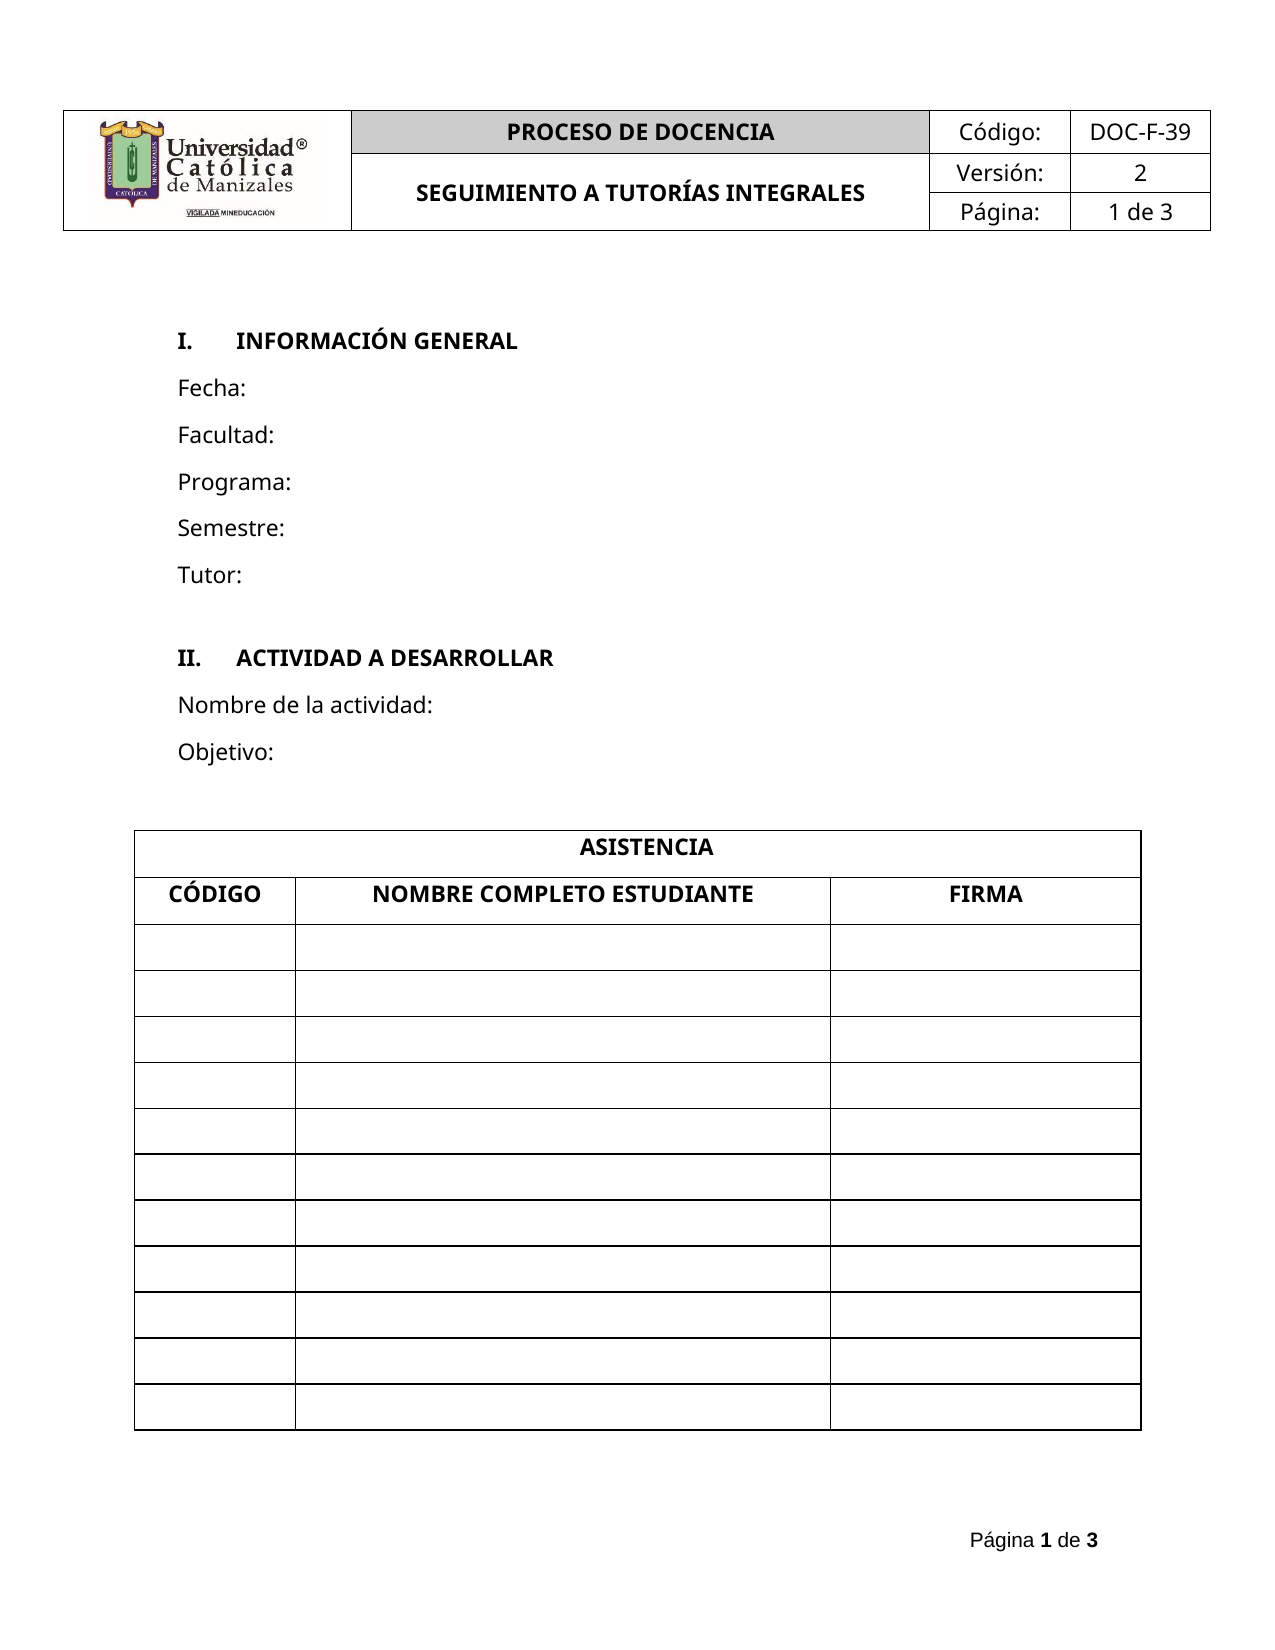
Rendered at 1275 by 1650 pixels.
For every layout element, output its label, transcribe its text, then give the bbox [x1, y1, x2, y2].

table_cell [296, 925, 830, 969]
text Facultad: [177, 418, 1098, 450]
table_cell [296, 1385, 830, 1429]
table_cell [296, 1247, 830, 1291]
text Programa: [177, 465, 1098, 497]
list ACTIVIDAD A DESARROLLAR [177, 642, 1098, 673]
table_cell [831, 1293, 1140, 1337]
picture [83, 112, 332, 229]
table_cell [135, 971, 295, 1016]
table_cell [831, 1339, 1140, 1383]
table_cell NOMBRE COMPLETO ESTUDIANTE [296, 878, 830, 924]
text Nombre de la actividad: [177, 689, 1098, 720]
table_cell [135, 1063, 295, 1107]
table_cell [135, 925, 295, 969]
table_cell [831, 1201, 1140, 1245]
table_cell [831, 1109, 1140, 1153]
table_cell [296, 1109, 830, 1153]
list INFORMACIÓN GENERAL [177, 325, 1098, 356]
table_cell [135, 1293, 295, 1337]
text Fecha: [177, 372, 1098, 403]
table_cell [135, 1201, 295, 1245]
table_cell [135, 1017, 295, 1061]
text Semestre: [177, 512, 1098, 543]
text Objetivo: [177, 736, 1098, 767]
table_cell [135, 1155, 295, 1199]
table_cell CÓDIGO [135, 878, 295, 924]
table_cell [296, 971, 830, 1016]
table_cell [296, 1339, 830, 1383]
table_cell [831, 1063, 1140, 1107]
table_cell [831, 1385, 1140, 1429]
table_cell [831, 1017, 1140, 1061]
table_cell [831, 1247, 1140, 1291]
table_cell [296, 1201, 830, 1245]
table_cell [135, 1247, 295, 1291]
table_cell [135, 1339, 295, 1383]
table_header ASISTENCIA [135, 831, 1140, 877]
table_cell FIRMA [831, 878, 1140, 924]
table_cell [296, 1063, 830, 1107]
table_cell [135, 1385, 295, 1429]
table_cell [831, 971, 1140, 1016]
table_cell [831, 1155, 1140, 1199]
table_cell [135, 1109, 295, 1153]
table_cell [296, 1293, 830, 1337]
text Tutor: [177, 559, 1098, 590]
table_cell [296, 1017, 830, 1061]
table_cell [296, 1155, 830, 1199]
table_cell [831, 925, 1140, 969]
